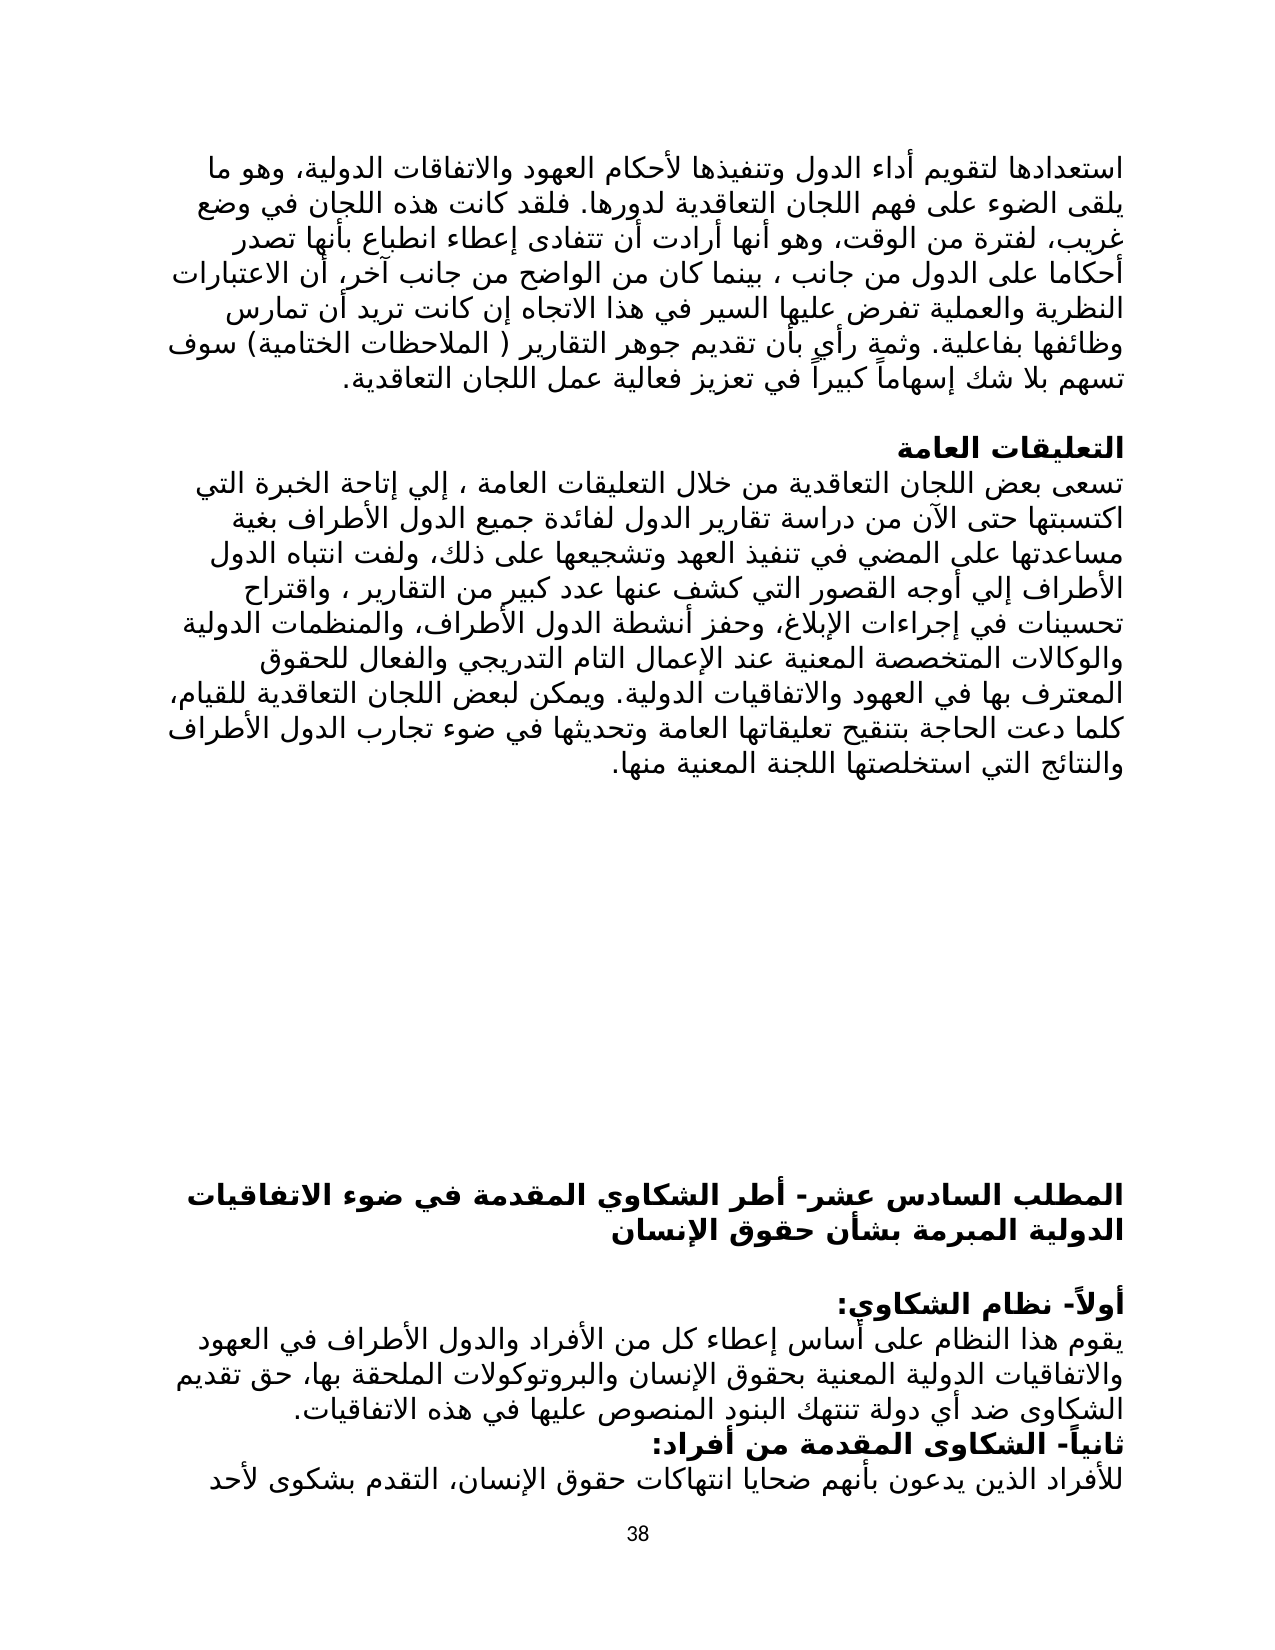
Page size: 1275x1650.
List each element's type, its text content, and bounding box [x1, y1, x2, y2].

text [150, 1287, 1125, 1497]
text التعليقات العامة تسعى بعض اللجان التعاقدية من خلال التعليقات العامة ، إلي إتاحة الخبرة التي اكتسبتها حتى الآن من دراسة تقارير الدول لفائدة جميع الدول الأطراف بغية مساعدتها على المضي في تنفيذ العهد وتشجيعها على ذلك، ولفت انتباه الدول الأطراف إلي أوجه القصور التي كشف عنها عدد كبير من التقارير ، واقتراح تحسينات في إجراءات الإبلاغ، وحفز أنشطة الدول الأطراف، والمنظمات الدولية والوكالات المتخصصة المعنية عند الإعمال التام التدريجي والفعال للحقوق المعترف بها في العهود والاتفاقيات الدولية. ويمكن لبعض اللجان التعاقدية للقيام، كلما دعت الحاجة بتنقيح تعليقاتها العامة وتحديثها في ضوء تجارب الدول الأطراف والنتائج التي استخلصتها اللجنة المعنية منها. [150, 395, 1125, 780]
text المطلب السادس عشر- أطر الشكاوي المقدمة في ضوء الاتفاقيات الدولية المبرمة بشأن حقوق الإنسان [150, 1177, 1125, 1247]
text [150, 150, 1125, 395]
